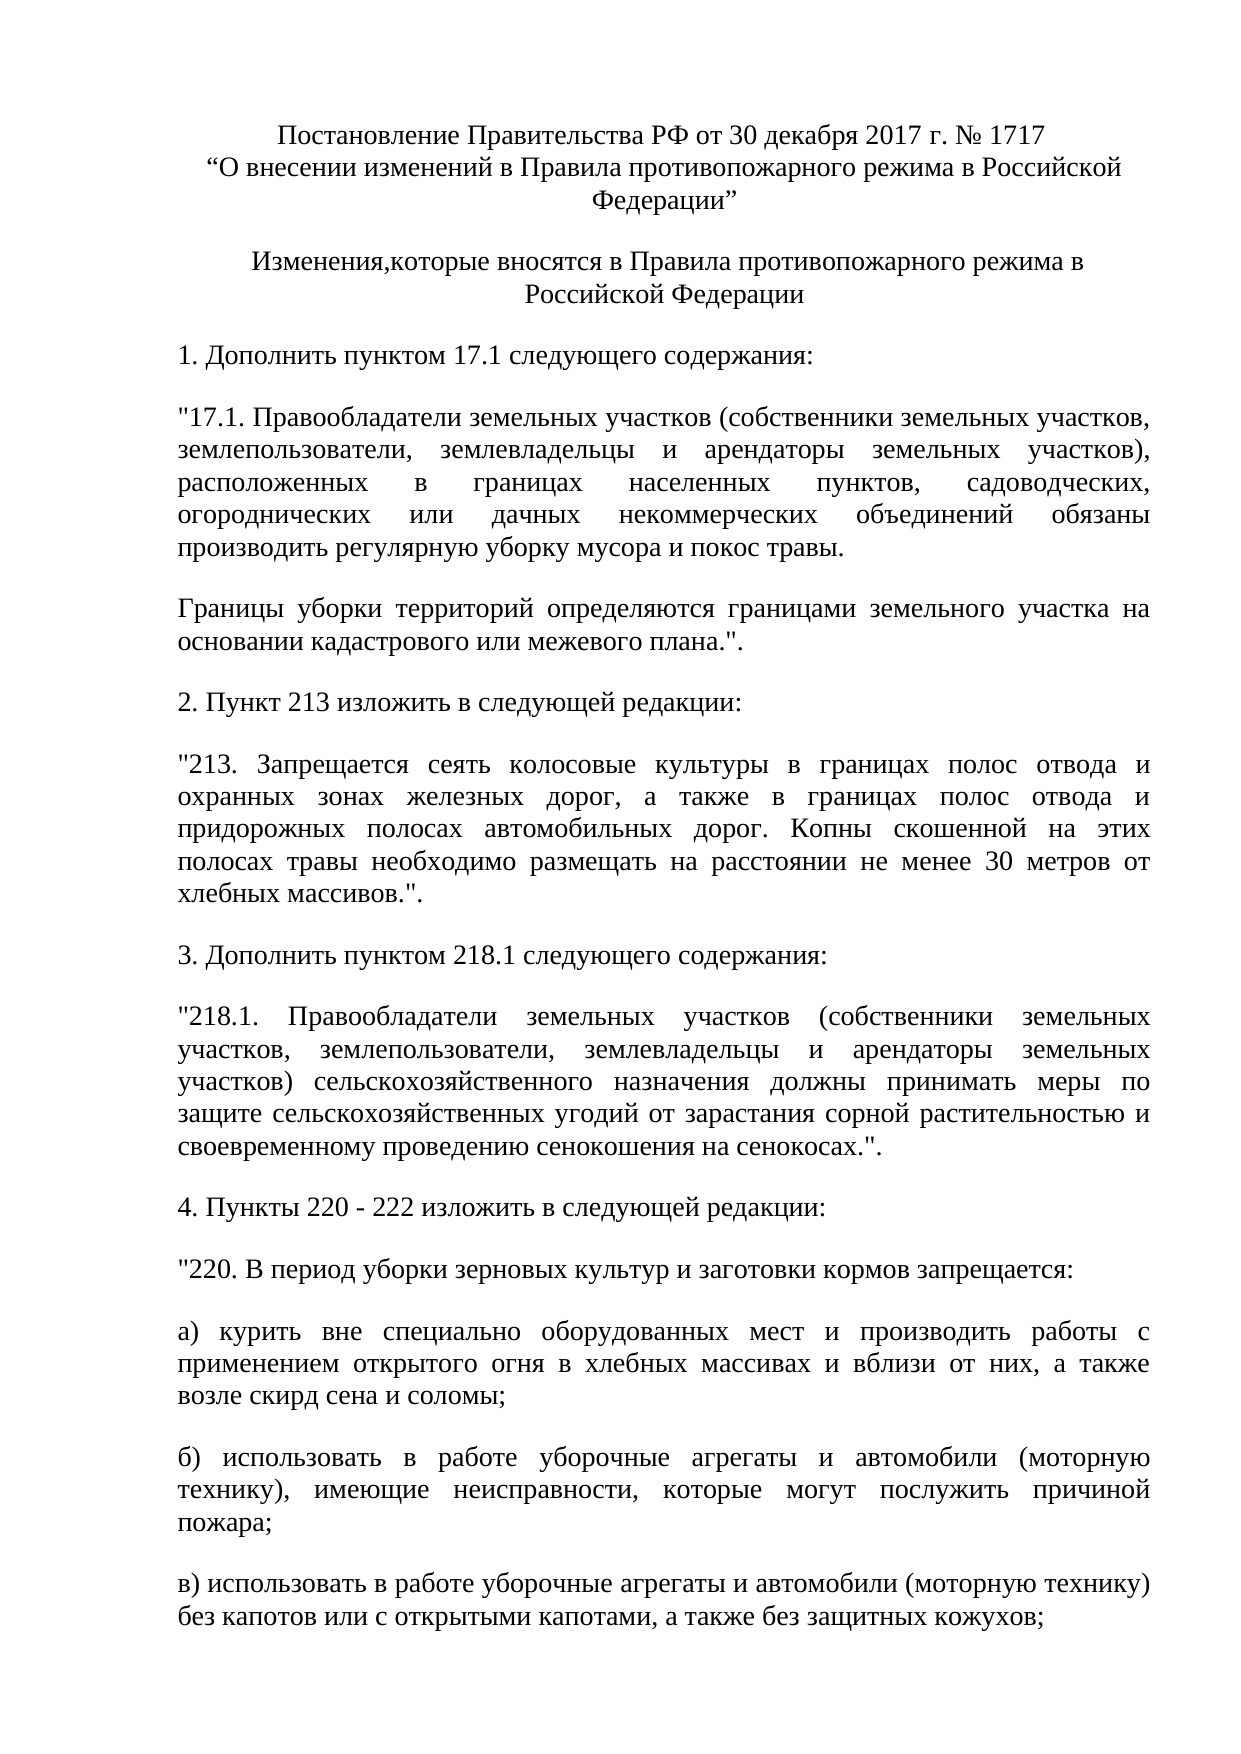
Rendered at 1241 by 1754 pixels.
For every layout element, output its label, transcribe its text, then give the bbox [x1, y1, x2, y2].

text Границы уборки территорий определяются границами земельного участка на основании кадастрового или межевого плана.". [177, 591, 1152, 656]
text а) курить вне специально оборудованных мест и производить работы с применением открытого огня в хлебных массивах и вблизи от них, а также возле скирд сена и соломы; [177, 1314, 1152, 1411]
text в) использовать в работе уборочные агрегаты и автомобили (моторную технику) без капотов или с открытыми капотами, а также без защитных кожухов; [177, 1566, 1152, 1631]
text 3. Дополнить пунктом 218.1 следующего содержания: [177, 938, 1152, 970]
text "17.1. Правообладатели земельных участков (собственники земельных участков, землепользователи, землевладельцы и арендаторы земельных участков), расположенных в границах населенных пунктов, садоводческих, огороднических или дачных некоммерческих объединений обязаны производить регулярную уборку мусора и покос травы. [177, 400, 1152, 562]
text 4. Пункты 220 - 222 изложить в следующей редакции: [177, 1191, 1152, 1223]
text "220. В период уборки зерновых культур и заготовки кормов запрещается: [177, 1252, 1152, 1284]
text "213. Запрещается сеять колосовые культуры в границах полос отвода и охранных зонах железных дорог, а также в границах полос отвода и придорожных полосах автомобильных дорог. Копны скошенной на этих полосах травы необходимо размещать на расстоянии не менее 30 метров от хлебных массивов.". [177, 747, 1152, 909]
text 2. Пункт 213 изложить в следующей редакции: [177, 685, 1152, 717]
text Постановление Правительства РФ от 30 декабря 2017 г. № 1717 “О внесении изменений в Правила противопожарного режима в Российской Федерации” [177, 118, 1152, 215]
text "218.1. Правообладатели земельных участков (собственники земельных участков, землепользователи, землевладельцы и арендаторы земельных участков) сельскохозяйственного назначения должны принимать меры по защите сельскохозяйственных угодий от зарастания сорной растительностью и своевременному проведению сенокошения на сенокосах.". [177, 999, 1152, 1161]
text б) использовать в работе уборочные агрегаты и автомобили (моторную технику), имеющие неисправности, которые могут послужить причиной пожара; [177, 1440, 1152, 1537]
text Изменения,которые вносятся в Правила противопожарного режима в Российской Федерации [177, 244, 1152, 309]
text 1. Дополнить пунктом 17.1 следующего содержания: [177, 338, 1152, 371]
